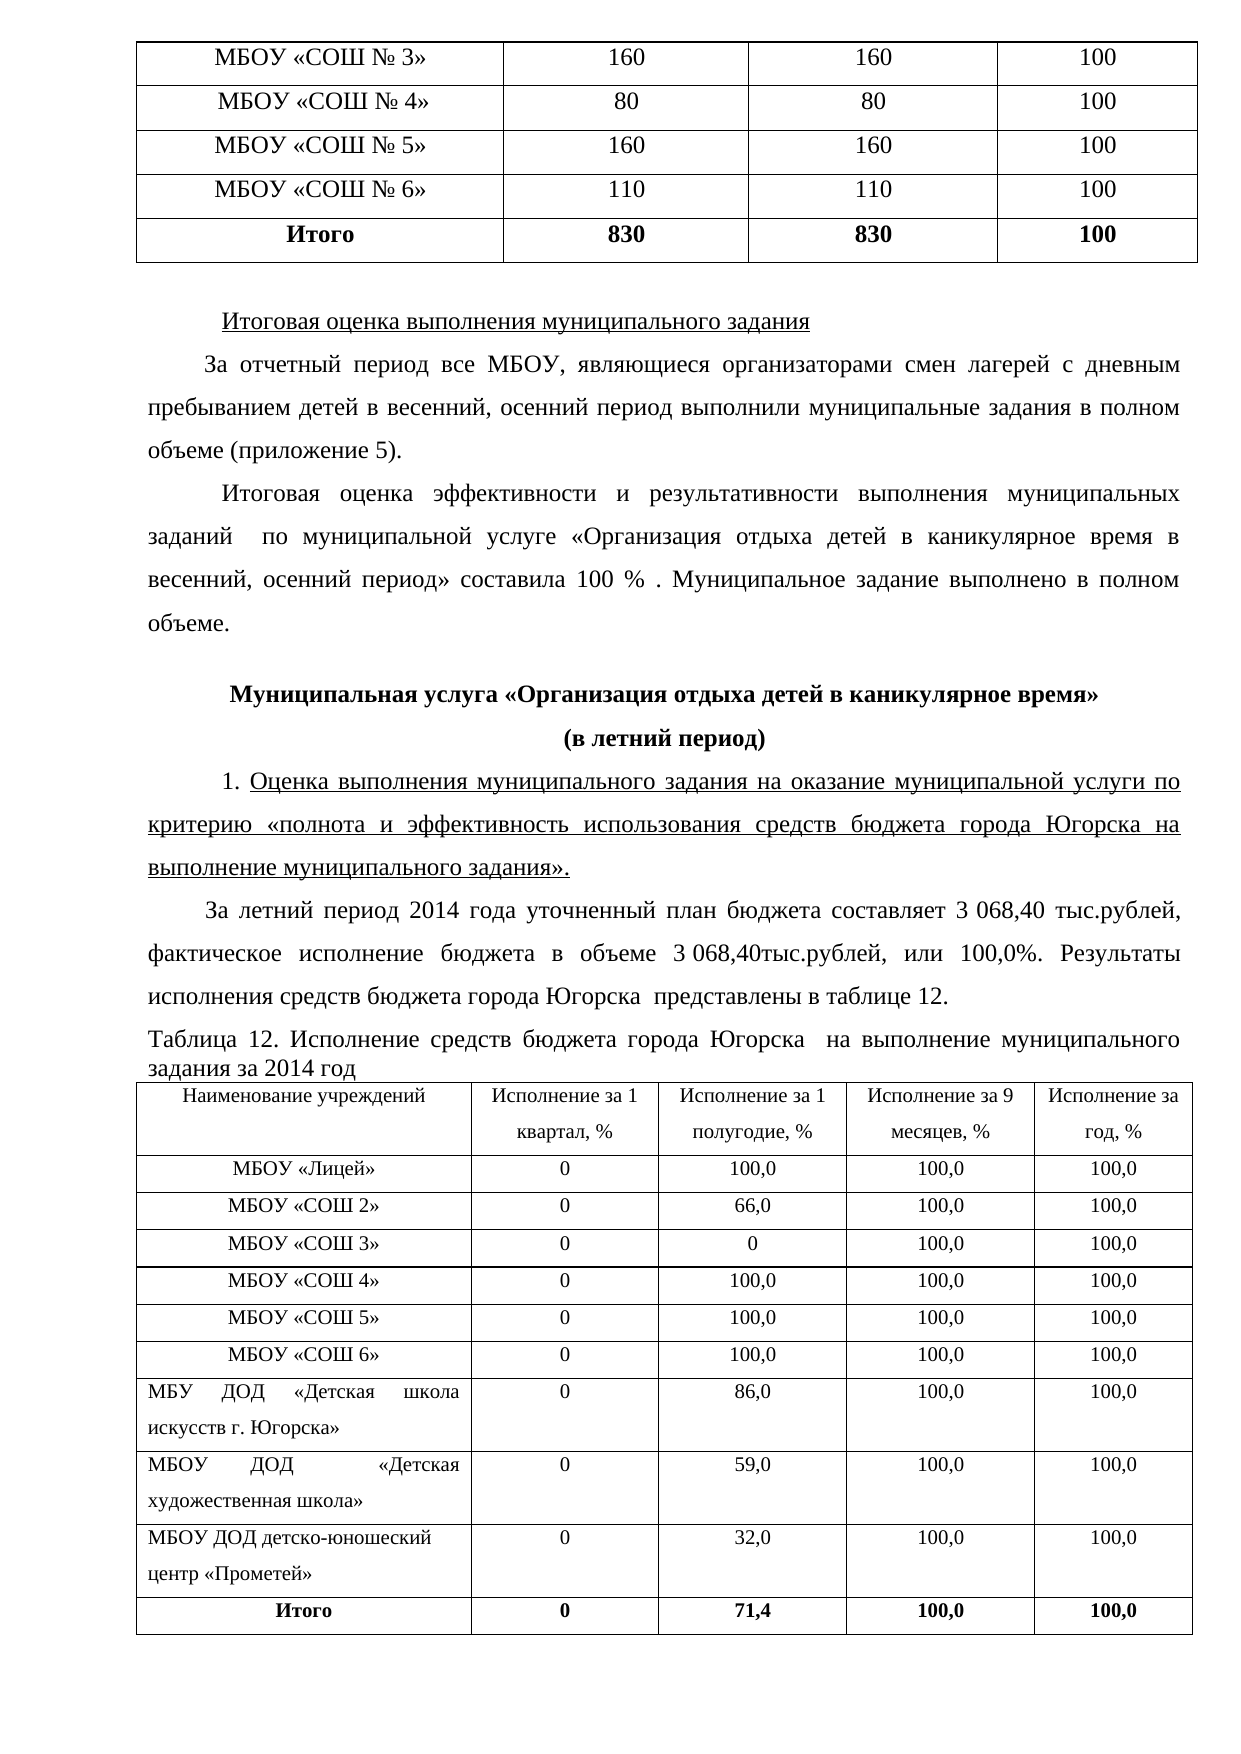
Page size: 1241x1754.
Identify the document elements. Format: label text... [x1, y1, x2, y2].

table_cell 100,0 [1035, 1230, 1192, 1266]
table_header Исполнение за 1 квартал, % [472, 1083, 658, 1155]
table_cell 100,0 [1035, 1379, 1192, 1451]
table_cell 32,0 [659, 1525, 846, 1597]
table_cell МБУ ДОД «Детская школа искусств г. Югорска» [137, 1379, 471, 1451]
text Итоговая оценка эффективности и результативности выполнения муниципальных заданий по муниципальной услуге «Организация отдыха детей в каникулярное время в весенний, осенний период» составила 100 % . Муниципальное задание выполнено в полном объеме. [148, 478, 1181, 636]
text Муниципальная услуга «Организация отдыха детей в каникулярное время» [148, 679, 1181, 708]
table_cell 100,0 [847, 1379, 1034, 1451]
table_cell 100 [998, 43, 1197, 85]
table_cell 0 [472, 1268, 658, 1303]
table_cell 66,0 [659, 1193, 846, 1229]
table_cell 0 [472, 1598, 658, 1634]
table_cell МБОУ «СОШ 4» [137, 1268, 471, 1303]
table_cell МБОУ «СОШ № 4» [137, 86, 503, 129]
table_cell 80 [749, 86, 997, 129]
table_cell 160 [749, 131, 997, 173]
text Таблица 12. Исполнение средств бюджета города Югорска на выполнение муниципального задания за 2014 год [148, 1024, 1181, 1082]
table_cell 100,0 [659, 1268, 846, 1303]
table_cell 830 [504, 219, 748, 262]
table_cell Итого [137, 219, 503, 262]
text Итоговая оценка выполнения муниципального задания [148, 306, 1181, 334]
text 1. Оценка выполнения муниципального задания на оказание муниципальной услуги по критерию «полнота и эффективность использования средств бюджета города Югорска на выполнение муниципального задания». [148, 766, 1181, 834]
table_cell 0 [472, 1305, 658, 1341]
table_cell 100,0 [847, 1305, 1034, 1341]
table_cell Итого [137, 1598, 471, 1634]
table_header Исполнение за год, % [1035, 1083, 1192, 1155]
table_cell 100,0 [659, 1342, 846, 1378]
table_header Наименование учреждений [137, 1083, 471, 1155]
table_cell 110 [504, 175, 748, 218]
table_cell 0 [472, 1525, 658, 1597]
table_cell 100,0 [1035, 1193, 1192, 1229]
table_cell 830 [749, 219, 997, 262]
table_cell МБОУ «Лицей» [137, 1156, 471, 1192]
table_cell 0 [472, 1193, 658, 1229]
table_cell МБОУ «СОШ 6» [137, 1342, 471, 1378]
table_cell МБОУ «СОШ 5» [137, 1305, 471, 1341]
table_cell МБОУ «СОШ № 5» [137, 131, 503, 173]
text 1. Оценка выполнения муниципального задания на оказание муниципальной услуги по критерию «полнота и эффективность использования средств бюджета города Югорска на выполнение муниципального задания». [148, 835, 1181, 881]
table_cell 100 [998, 175, 1197, 218]
table_cell 100,0 [1035, 1342, 1192, 1378]
table_cell МБОУ «СОШ № 6» [137, 175, 503, 218]
table_cell 100,0 [1035, 1156, 1192, 1192]
text За отчетный период все МБОУ, являющиеся организаторами смен лагерей с дневным пребыванием детей в весенний, осенний период выполнили муниципальные задания в полном объеме (приложение 5). [148, 349, 1181, 464]
table_cell 100,0 [847, 1598, 1034, 1634]
table_cell 100,0 [659, 1156, 846, 1192]
table_cell 100,0 [847, 1193, 1034, 1229]
table_cell МБОУ «СОШ № 3» [137, 43, 503, 85]
table_cell 0 [472, 1230, 658, 1266]
table_cell 100,0 [847, 1156, 1034, 1192]
table_cell 160 [504, 43, 748, 85]
table_cell МБОУ «СОШ 2» [137, 1193, 471, 1229]
table_cell 100,0 [1035, 1268, 1192, 1303]
table_cell 80 [504, 86, 748, 129]
table_cell 0 [472, 1379, 658, 1451]
text За летний период 2014 года уточненный план бюджета составляет 3 068,40 тыс.рублей, фактическое исполнение бюджета в объеме 3 068,40тыс.рублей, или 100,0%. Результаты исполнения средств бюджета города Югорска представлены в таблице 12. [148, 895, 1181, 1010]
table_cell 160 [504, 131, 748, 173]
table_cell МБОУ ДОД «Детская художественная школа» [137, 1452, 471, 1524]
table_cell 100,0 [1035, 1305, 1192, 1341]
table_cell 100,0 [1035, 1598, 1192, 1634]
table_header Исполнение за 1 полугодие, % [659, 1083, 846, 1155]
table_cell 100,0 [1035, 1452, 1192, 1524]
table_cell 100,0 [847, 1452, 1034, 1524]
table_cell МБОУ ДОД детско-юношеский центр «Прометей» [137, 1525, 471, 1597]
table_cell 0 [472, 1156, 658, 1192]
table_cell 100 [998, 219, 1197, 262]
table_cell МБОУ «СОШ 3» [137, 1230, 471, 1266]
table_cell 0 [659, 1230, 846, 1266]
table_cell 100 [998, 86, 1197, 129]
table_cell 100,0 [847, 1230, 1034, 1266]
table_cell 100,0 [847, 1342, 1034, 1378]
table_cell 100,0 [847, 1268, 1034, 1303]
table_cell 100 [998, 131, 1197, 173]
table_cell 71,4 [659, 1598, 846, 1634]
text (в летний период) [148, 723, 1181, 751]
table_cell 110 [749, 175, 997, 218]
table_cell 100,0 [1035, 1525, 1192, 1597]
table_cell 100,0 [659, 1305, 846, 1341]
table_cell 59,0 [659, 1452, 846, 1524]
table_cell 0 [472, 1452, 658, 1524]
table_cell 86,0 [659, 1379, 846, 1451]
table_cell 0 [472, 1342, 658, 1378]
table_cell 100,0 [847, 1525, 1034, 1597]
table_cell 160 [749, 43, 997, 85]
table_header Исполнение за 9 месяцев, % [847, 1083, 1034, 1155]
